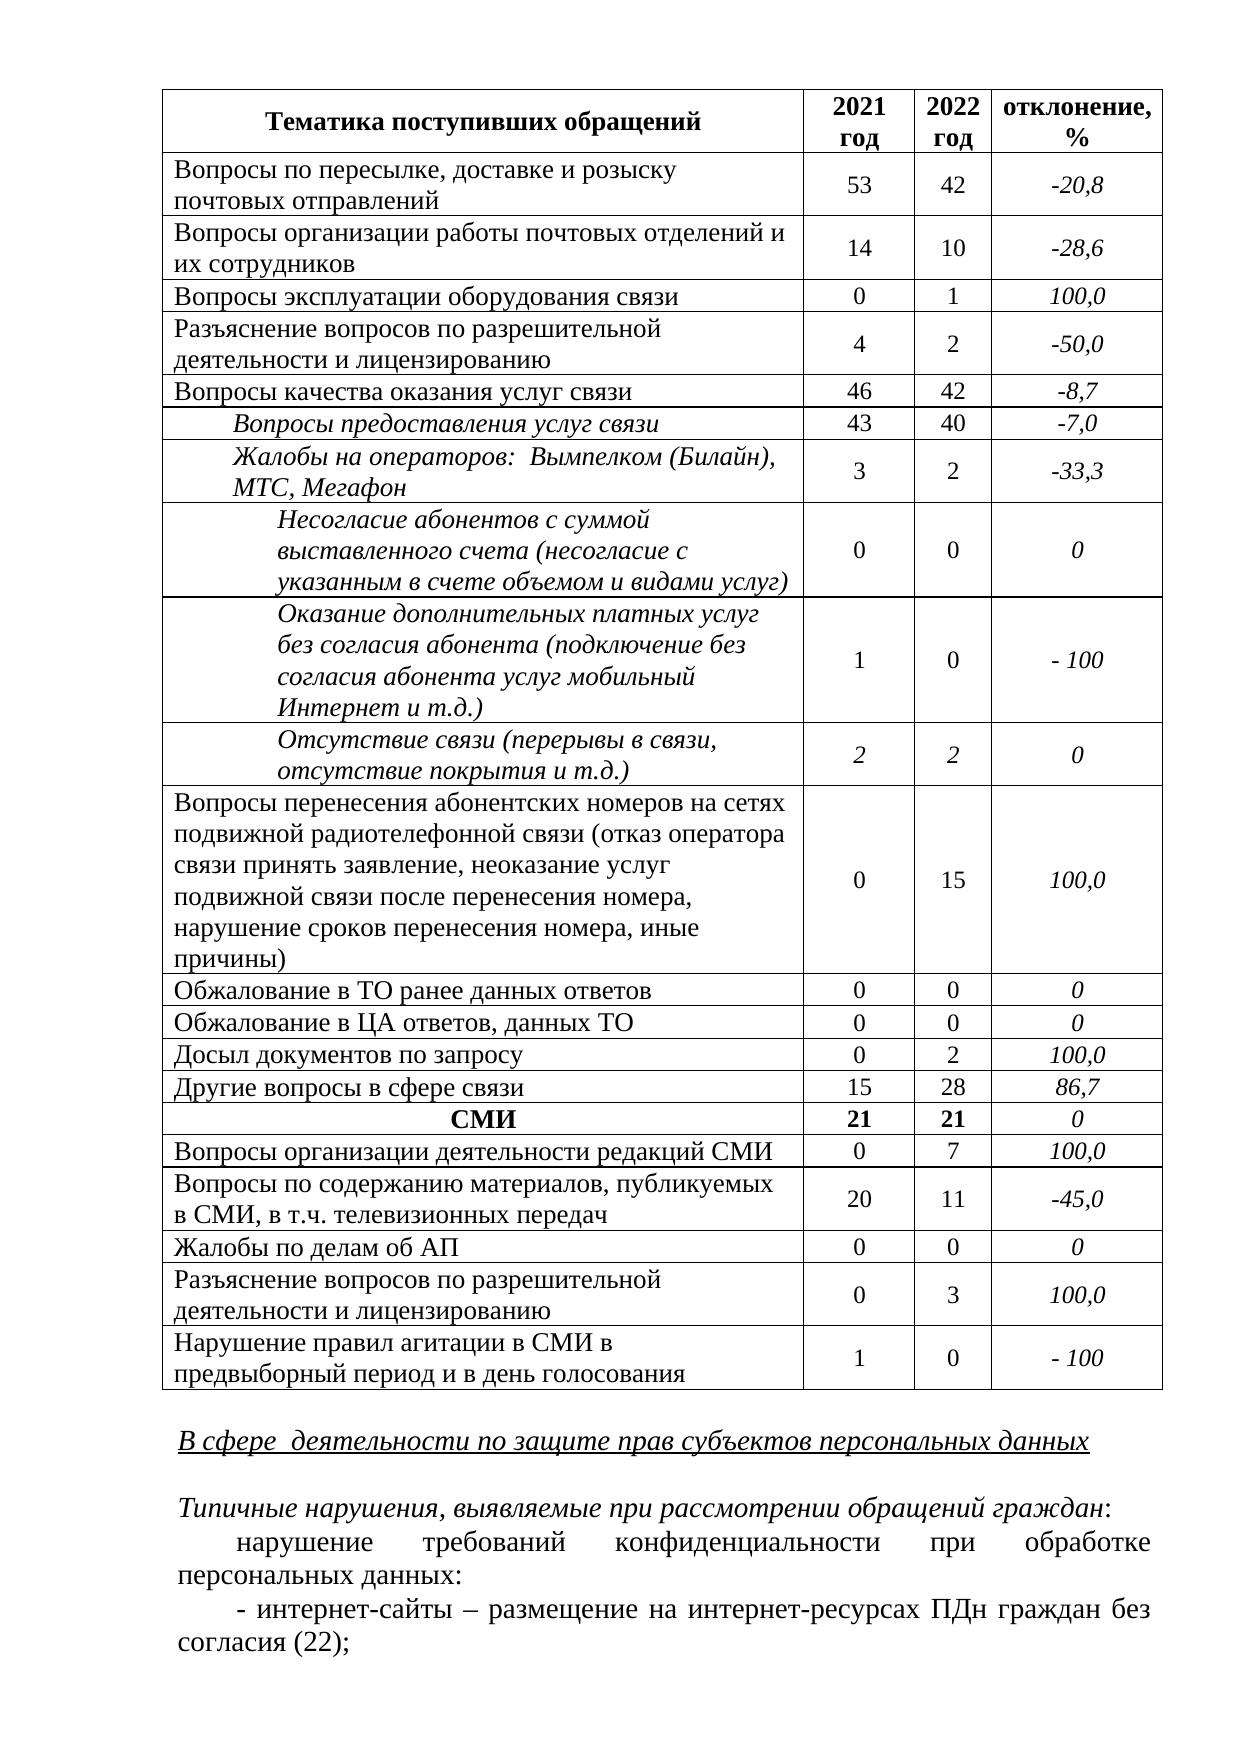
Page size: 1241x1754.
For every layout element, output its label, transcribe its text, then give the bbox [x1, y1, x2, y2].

table_cell 1 [915, 280, 991, 311]
table_cell -20,8 [992, 153, 1162, 215]
table_cell 0 [804, 786, 914, 973]
table_cell Обжалование в ЦА ответов, данных ТО [163, 1006, 803, 1038]
table_cell 42 [915, 153, 991, 215]
table_cell 0 [804, 280, 914, 311]
table_cell - 100 [992, 1326, 1162, 1388]
table_header 2022 год [915, 90, 991, 152]
table_cell Жалобы на операторов: Вымпелком (Билайн), МТС, Мегафон [163, 440, 803, 502]
table_cell Разъяснение вопросов по разрешительной деятельности и лицензированию [163, 1263, 803, 1325]
table_cell 2 [804, 723, 914, 785]
table_cell 0 [915, 1231, 991, 1262]
table_cell 0 [804, 1006, 914, 1038]
table_cell Нарушение правил агитации в СМИ в предвыборный период и в день голосования [163, 1326, 803, 1388]
table_cell Вопросы эксплуатации оборудования связи [163, 280, 803, 311]
table_cell - 100 [992, 598, 1162, 722]
table_cell 42 [915, 375, 991, 406]
table_cell 3 [915, 1263, 991, 1325]
table_cell 0 [804, 503, 914, 596]
table_cell 20 [804, 1168, 914, 1230]
table_cell 0 [992, 1231, 1162, 1262]
table_cell 3 [804, 440, 914, 502]
table_cell 100,0 [992, 1039, 1162, 1070]
table_cell 2 [915, 312, 991, 374]
table_cell Вопросы организации деятельности редакций СМИ [163, 1135, 803, 1166]
table_cell Жалобы по делам об АП [163, 1231, 803, 1262]
table_cell Вопросы организации работы почтовых отделений и их сотрудников [163, 216, 803, 279]
table_cell 2 [915, 440, 991, 502]
table_cell 1 [804, 1326, 914, 1388]
text нарушение требований конфиденциальности при обработке персональных данных: [177, 1524, 1152, 1591]
table_cell Несогласие абонентов с суммой выставленного счета (несогласие с указанным в счете объемом и видами услуг) [163, 503, 803, 596]
table_cell 100,0 [992, 280, 1162, 311]
table_cell 2 [915, 723, 991, 785]
table_cell 43 [804, 408, 914, 438]
table_cell 4 [804, 312, 914, 374]
table_cell Другие вопросы в сфере связи [163, 1071, 803, 1102]
table_cell СМИ [163, 1103, 803, 1134]
table_cell -8,7 [992, 375, 1162, 406]
table_cell -50,0 [992, 312, 1162, 374]
table_cell 0 [915, 1326, 991, 1388]
table_cell 7 [915, 1135, 991, 1166]
table_cell Разъяснение вопросов по разрешительной деятельности и лицензированию [163, 312, 803, 374]
table_cell 0 [992, 503, 1162, 596]
table_cell 0 [804, 974, 914, 1005]
table_cell Вопросы по пересылке, доставке и розыску почтовых отправлений [163, 153, 803, 215]
text Типичные нарушения, выявляемые при рассмотрении обращений граждан: [177, 1490, 1152, 1524]
table_header 2021 год [804, 90, 914, 152]
table_cell 0 [804, 1135, 914, 1166]
table_cell 0 [992, 1103, 1162, 1134]
table_cell 40 [915, 408, 991, 438]
table_cell -7,0 [992, 408, 1162, 438]
table_cell Вопросы по содержанию материалов, публикуемых в СМИ, в т.ч. телевизионных передач [163, 1168, 803, 1230]
table_cell 10 [915, 216, 991, 279]
table_cell 28 [915, 1071, 991, 1102]
text В сфере деятельности по защите прав субъектов персональных данных [177, 1423, 1152, 1457]
table_cell 0 [992, 1006, 1162, 1038]
table_cell 0 [804, 1231, 914, 1262]
table_cell 2 [915, 1039, 991, 1070]
table_cell 100,0 [992, 1263, 1162, 1325]
table_cell 100,0 [992, 1135, 1162, 1166]
table_cell 100,0 [992, 786, 1162, 973]
table_cell -45,0 [992, 1168, 1162, 1230]
table_cell Отсутствие связи (перерывы в связи, отсутствие покрытия и т.д.) [163, 723, 803, 785]
table_cell 11 [915, 1168, 991, 1230]
table_cell -28,6 [992, 216, 1162, 279]
table_header отклонение, % [992, 90, 1162, 152]
table_cell Вопросы перенесения абонентских номеров на сетях подвижной радиотелефонной связи (отказ оператора связи принять заявление, неоказание услуг подвижной связи после перенесения номера, нарушение сроков перенесения номера, иные причины) [163, 786, 803, 973]
table_cell 46 [804, 375, 914, 406]
table_cell 0 [992, 723, 1162, 785]
text - интернет-сайты – размещение на интернет-ресурсах ПДн граждан без согласия (22); [177, 1591, 1152, 1658]
table_cell 21 [915, 1103, 991, 1134]
table_cell 15 [915, 786, 991, 973]
table_cell Вопросы качества оказания услуг связи [163, 375, 803, 406]
table_cell Досыл документов по запросу [163, 1039, 803, 1070]
table_cell Оказание дополнительных платных услуг без согласия абонента (подключение без согласия абонента услуг мобильный Интернет и т.д.) [163, 598, 803, 722]
table_cell 0 [915, 974, 991, 1005]
table_cell 0 [915, 503, 991, 596]
table_cell 14 [804, 216, 914, 279]
table_cell 1 [804, 598, 914, 722]
table_cell 0 [915, 1006, 991, 1038]
table_cell Обжалование в ТО ранее данных ответов [163, 974, 803, 1005]
table_cell -33,3 [992, 440, 1162, 502]
table_cell 21 [804, 1103, 914, 1134]
table_cell 15 [804, 1071, 914, 1102]
table_cell 0 [915, 598, 991, 722]
table_cell 0 [804, 1039, 914, 1070]
table_cell 86,7 [992, 1071, 1162, 1102]
table_cell 53 [804, 153, 914, 215]
table_header Тематика поступивших обращений [163, 90, 803, 152]
table_cell Вопросы предоставления услуг связи [163, 408, 803, 438]
table_cell 0 [992, 974, 1162, 1005]
table_cell 0 [804, 1263, 914, 1325]
